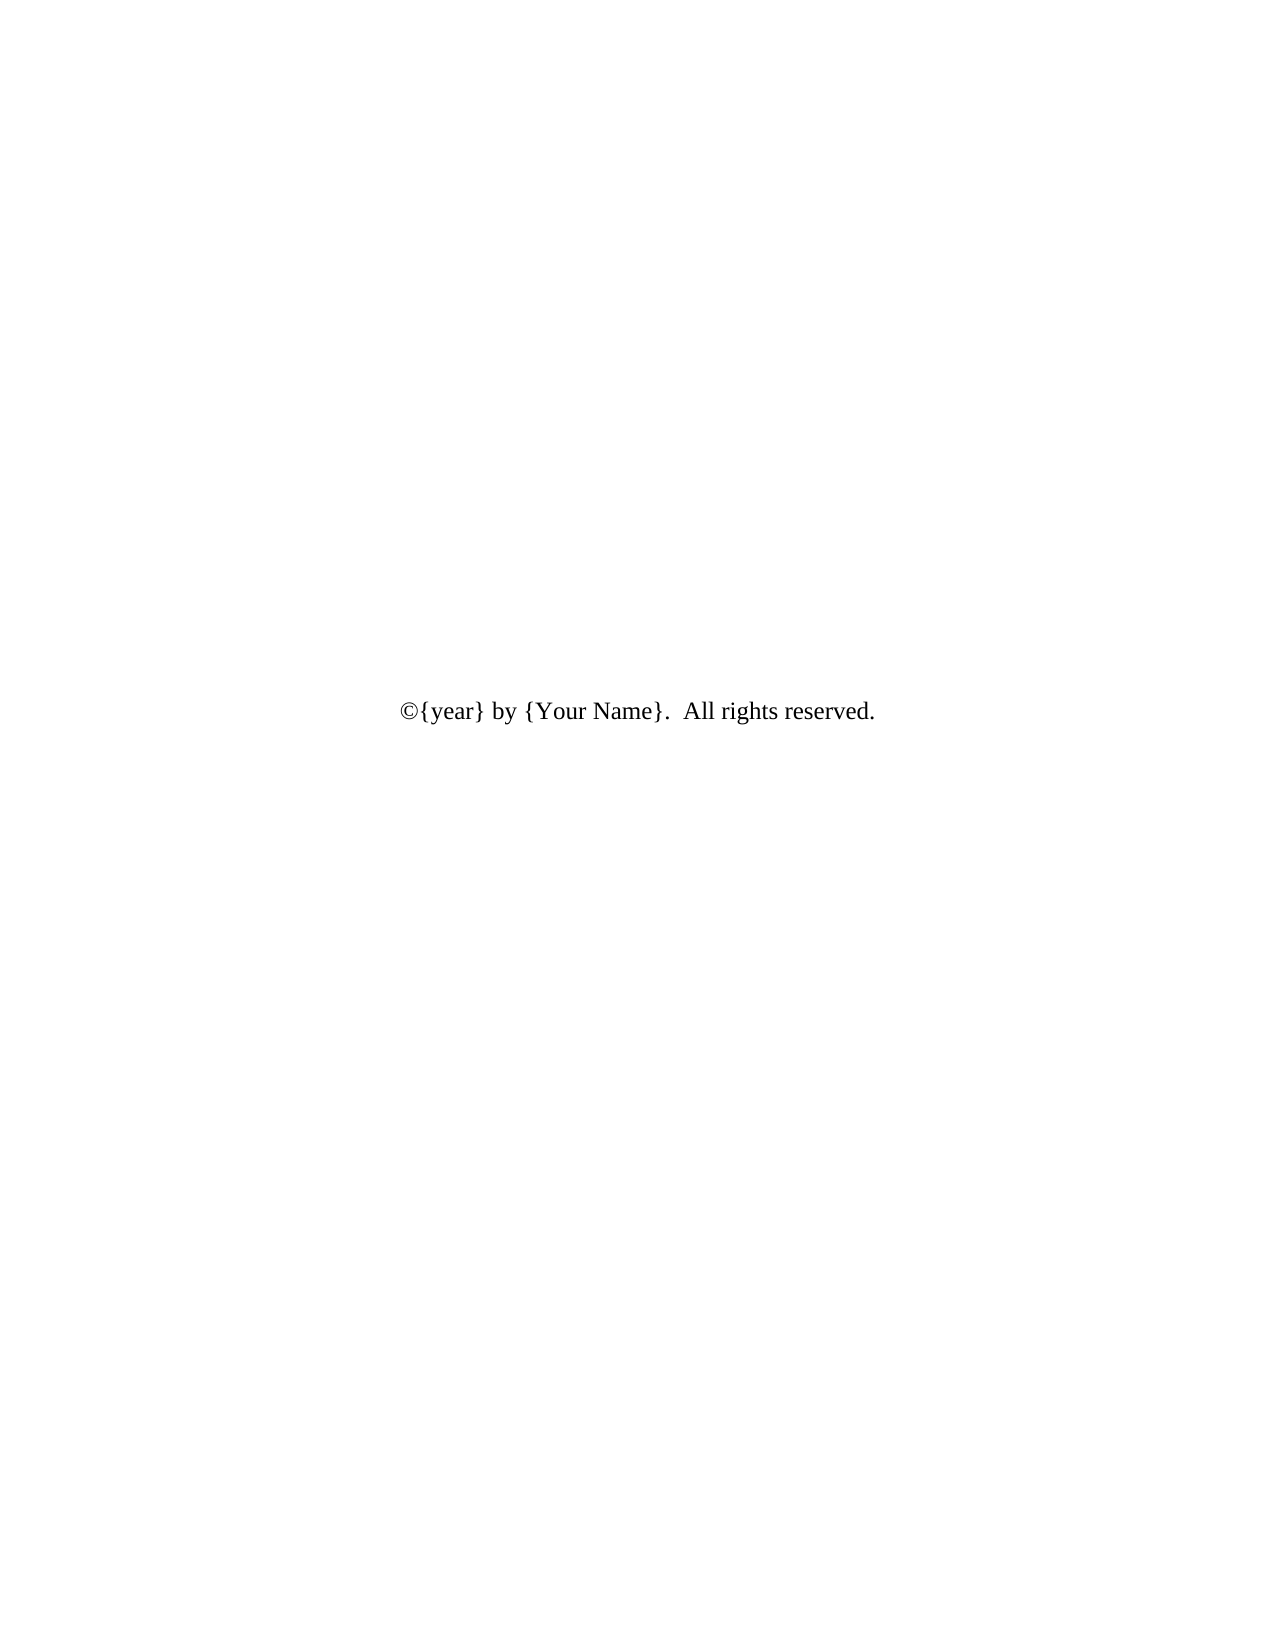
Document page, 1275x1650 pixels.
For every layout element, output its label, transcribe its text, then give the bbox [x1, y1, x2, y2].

text ©{year} by {Your Name}. All rights reserved. [150, 696, 1125, 725]
